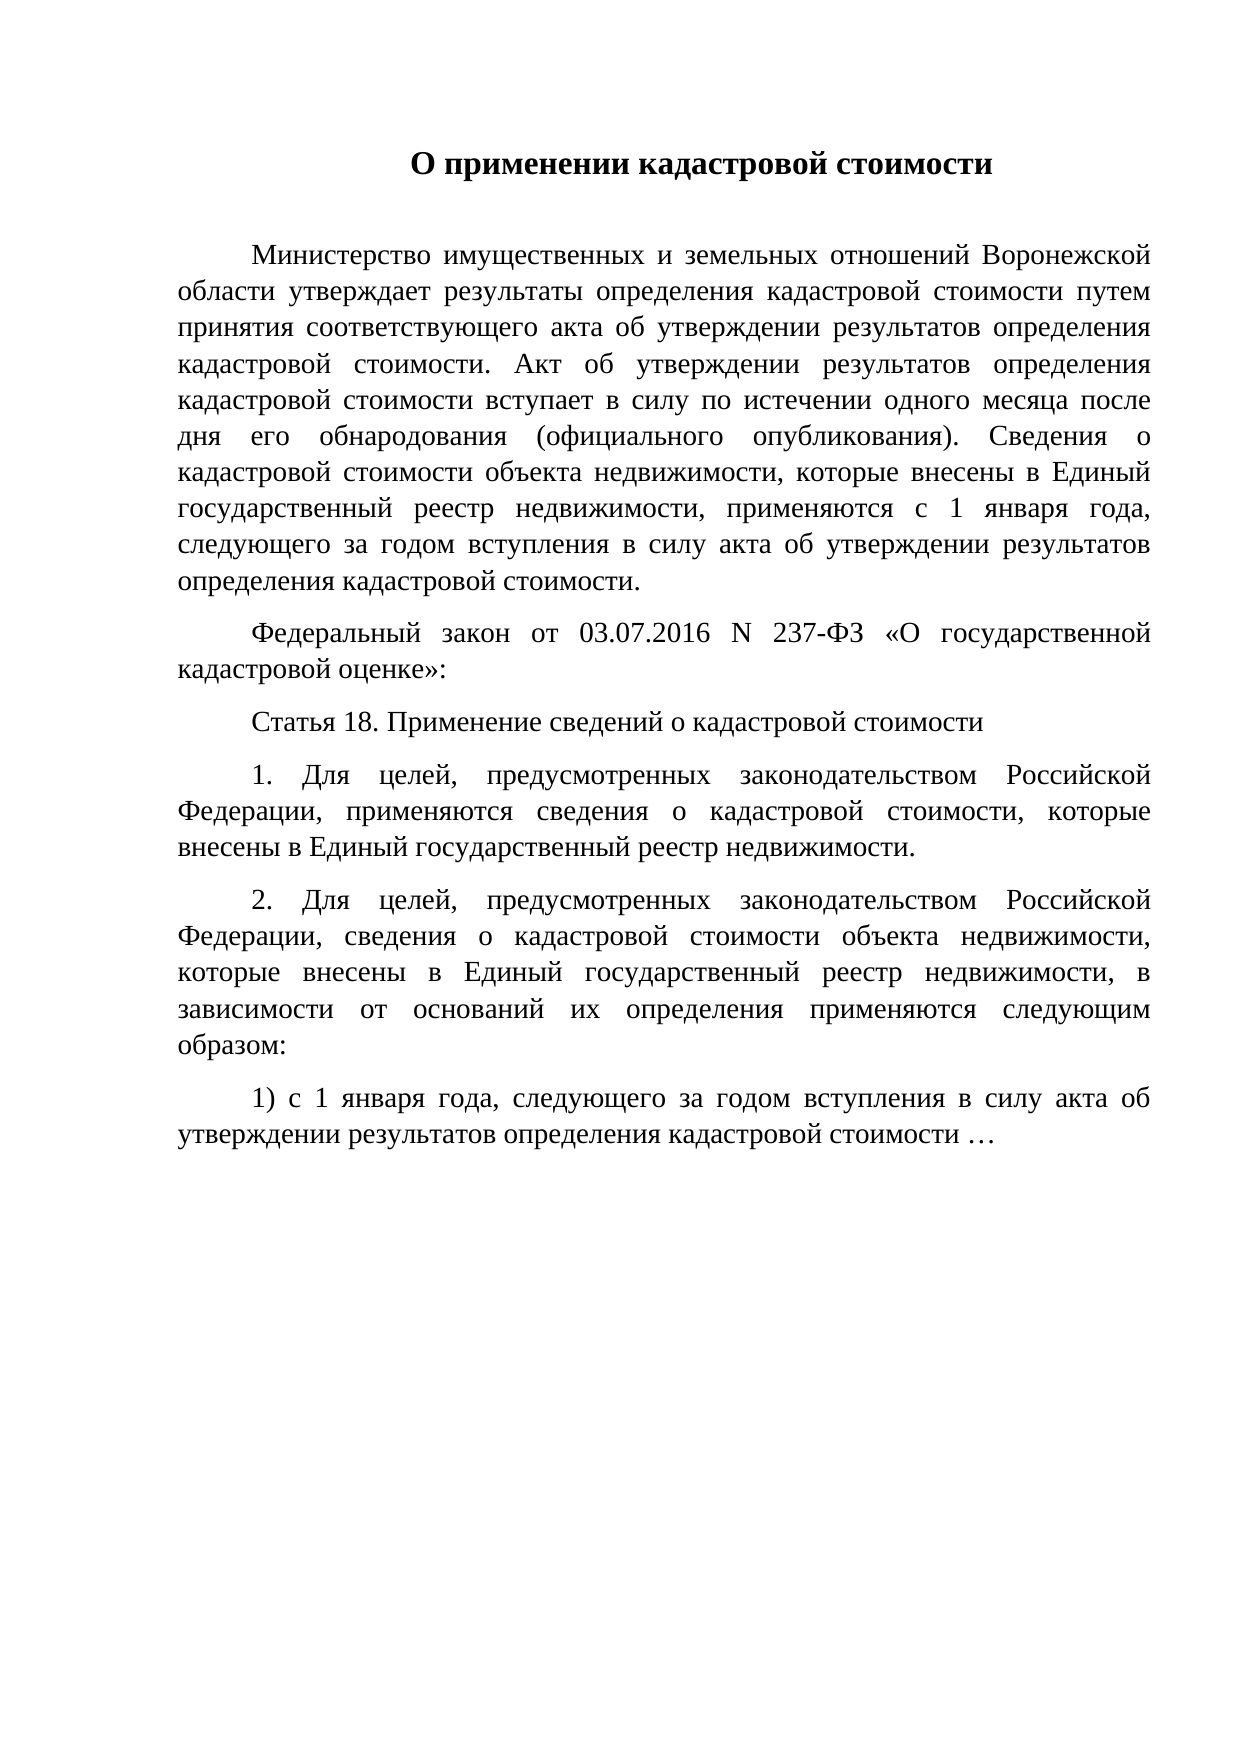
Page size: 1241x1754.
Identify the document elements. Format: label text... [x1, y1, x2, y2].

text Федеральный закон от 03.07.2016 N 237-ФЗ «О государственной кадастровой оценке»: [177, 615, 1152, 685]
text Статья 18. Применение сведений о кадастровой стоимости [177, 704, 1152, 738]
text 2. Для целей, предусмотренных законодательством Российской Федерации, сведения о кадастровой стоимости объекта недвижимости, которые внесены в Единый государственный реестр недвижимости, в зависимости от оснований их определения применяются следующим образом: [177, 882, 1152, 1060]
subtitle О применении кадастровой стоимости [177, 143, 1152, 181]
text 1) с 1 января года, следующего за годом вступления в силу акта об утверждении результатов определения кадастровой стоимости … [177, 1080, 1152, 1149]
text Министерство имущественных и земельных отношений Воронежской области утверждает результаты определения кадастровой стоимости путем принятия соответствующего акта об утверждении результатов определения кадастровой стоимости. Акт об утверждении результатов определения кадастровой стоимости вступает в силу по истечении одного месяца после дня его обнародования (официального опубликования). Сведения о кадастровой стоимости объекта недвижимости, которые внесены в Единый государственный реестр недвижимости, применяются с 1 января года, следующего за годом вступления в силу акта об утверждении результатов определения кадастровой стоимости. [177, 237, 1152, 596]
text 1. Для целей, предусмотренных законодательством Российской Федерации, применяются сведения о кадастровой стоимости, которые внесены в Единый государственный реестр недвижимости. [177, 757, 1152, 863]
